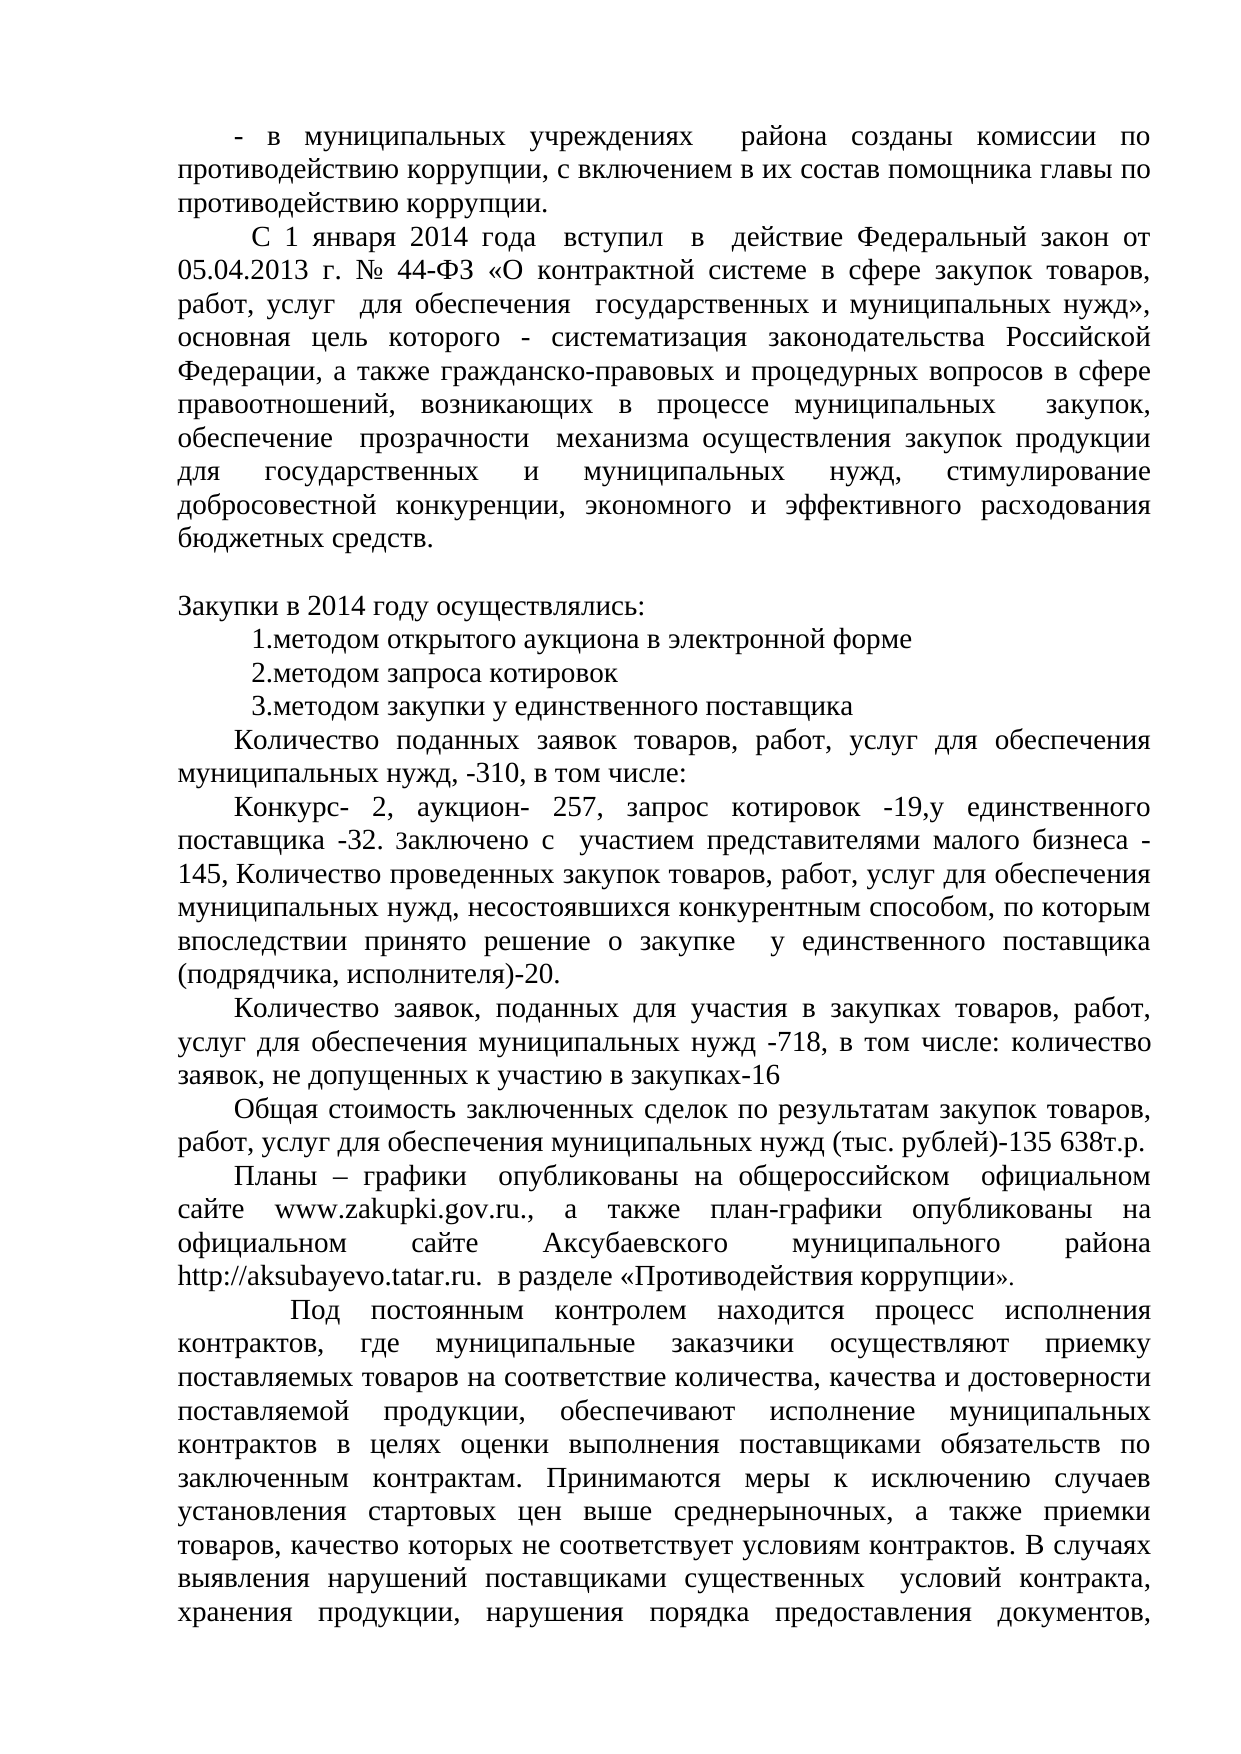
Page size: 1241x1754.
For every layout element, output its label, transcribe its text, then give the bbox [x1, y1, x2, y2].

text Планы – графики опубликованы на общероссийском официальном сайте www.zakupki.gov.ru., а также план-графики опубликованы на официальном сайте Аксубаевского муниципального района http://aksubayevo.tatar.ru. в разделе «Противодействия коррупции». [177, 1158, 1152, 1292]
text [177, 1292, 1152, 1627]
text Закупки в 2014 году осуществлялись: [177, 588, 1152, 621]
text 2.методом запроса котировок [177, 655, 1152, 688]
text 3.методом закупки у единственного поставщика [177, 688, 1152, 722]
text Конкурс- 2, аукцион- 257, запрос котировок -19,у единственного поставщика -32. Заключено с участием представителями малого бизнеса -145, Количество проведенных закупок товаров, работ, услуг для обеспечения муниципальных нужд, несостоявшихся конкурентным способом, по которым впоследствии принято решение о закупке у единственного поставщика (подрядчика, исполнителя)-20. [177, 789, 1152, 990]
text - в муниципальных учреждениях района созданы комиссии по противодействию коррупции, с включением в их состав помощника главы по противодействию коррупции. [177, 118, 1152, 219]
text Количество поданных заявок товаров, работ, услуг для обеспечения муниципальных нужд, -310, в том числе: [177, 722, 1152, 789]
text С 1 января 2014 года вступил в действие Федеральный закон от 05.04.2013 г. № 44-ФЗ «О контрактной системе в сфере закупок товаров, работ, услуг для обеспечения государственных и муниципальных нужд», основная цель которого - систематизация законодательства Российской Федерации, а также гражданско-правовых и процедурных вопросов в сфере правоотношений, возникающих в процессе муниципальных закупок, обеспечение прозрачности механизма осуществления закупок продукции для государственных и муниципальных нужд, стимулирование добросовестной конкуренции, экономного и эффективного расходования бюджетных средств. [177, 219, 1152, 554]
text Общая стоимость заключенных сделок по результатам закупок товаров, работ, услуг для обеспечения муниципальных нужд (тыс. рублей)-135 638т.р. [177, 1091, 1152, 1158]
text Количество заявок, поданных для участия в закупках товаров, работ, услуг для обеспечения муниципальных нужд -718, в том числе: количество заявок, не допущенных к участию в закупках-16 [177, 990, 1152, 1091]
text 1.методом открытого аукциона в электронной форме [177, 621, 1152, 655]
